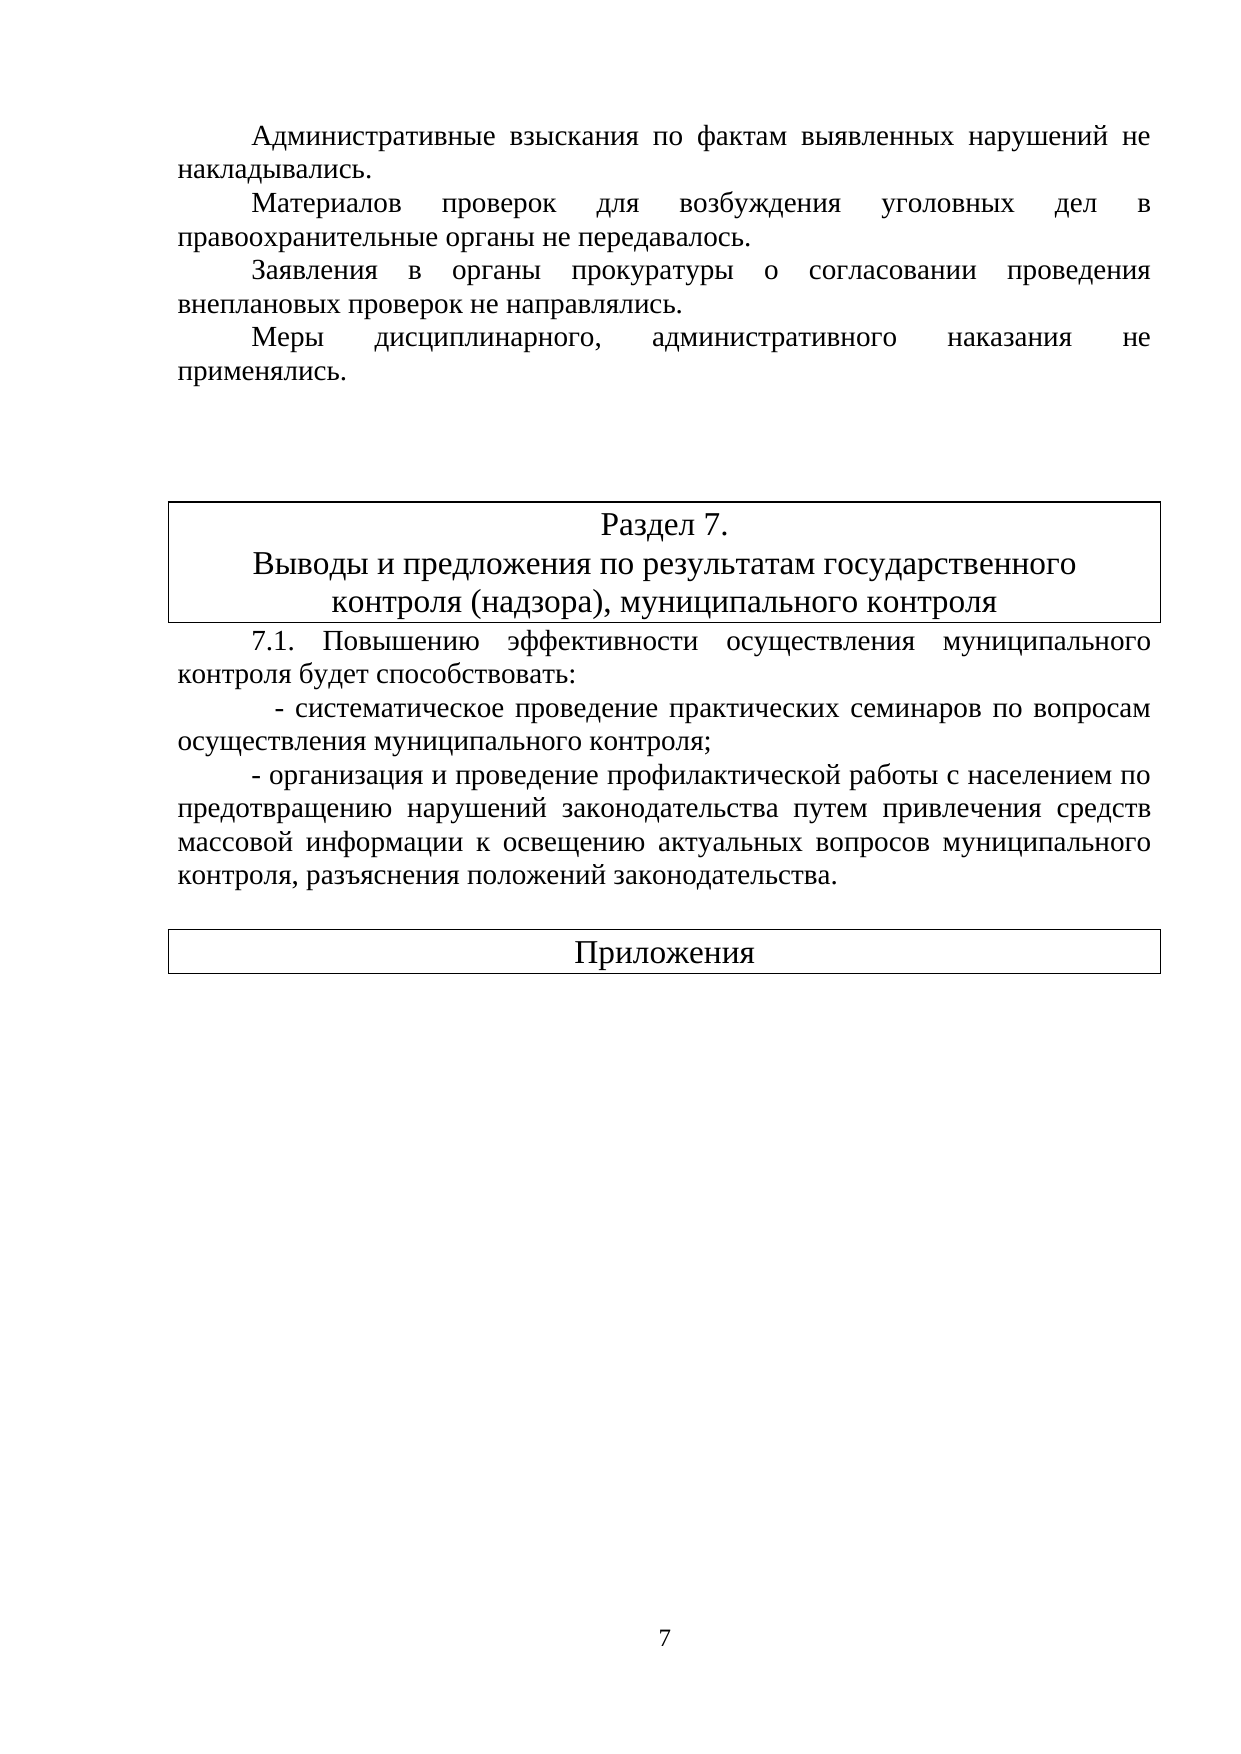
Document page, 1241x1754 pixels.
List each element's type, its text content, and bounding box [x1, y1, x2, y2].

text - организация и проведение профилактической работы с населением по предотвращению нарушений законодательства путем привлечения средств массовой информации к освещению актуальных вопросов муниципального контроля, разъяснения положений законодательства. [177, 757, 1152, 891]
text Материалов проверок для возбуждения уголовных дел в правоохранительные органы не передавалось. [177, 185, 1152, 252]
text Раздел 7. [169, 503, 1160, 543]
text контроля (надзора), муниципального контроля [169, 578, 1160, 622]
text Административные взыскания по фактам выявленных нарушений не накладывались. [177, 118, 1152, 185]
text 7.1. Повышению эффективности осуществления муниципального контроля будет способствовать: [177, 623, 1152, 690]
text - систематическое проведение практических семинаров по вопросам осуществления муниципального контроля; [177, 690, 1152, 757]
text Меры дисциплинарного, административного наказания не применялись. [177, 319, 1152, 386]
text Приложения [169, 930, 1160, 973]
text Заявления в органы прокуратуры о согласовании проведения внеплановых проверок не направлялись. [177, 252, 1152, 319]
text Выводы и предложения по результатам государственного [177, 543, 1152, 578]
